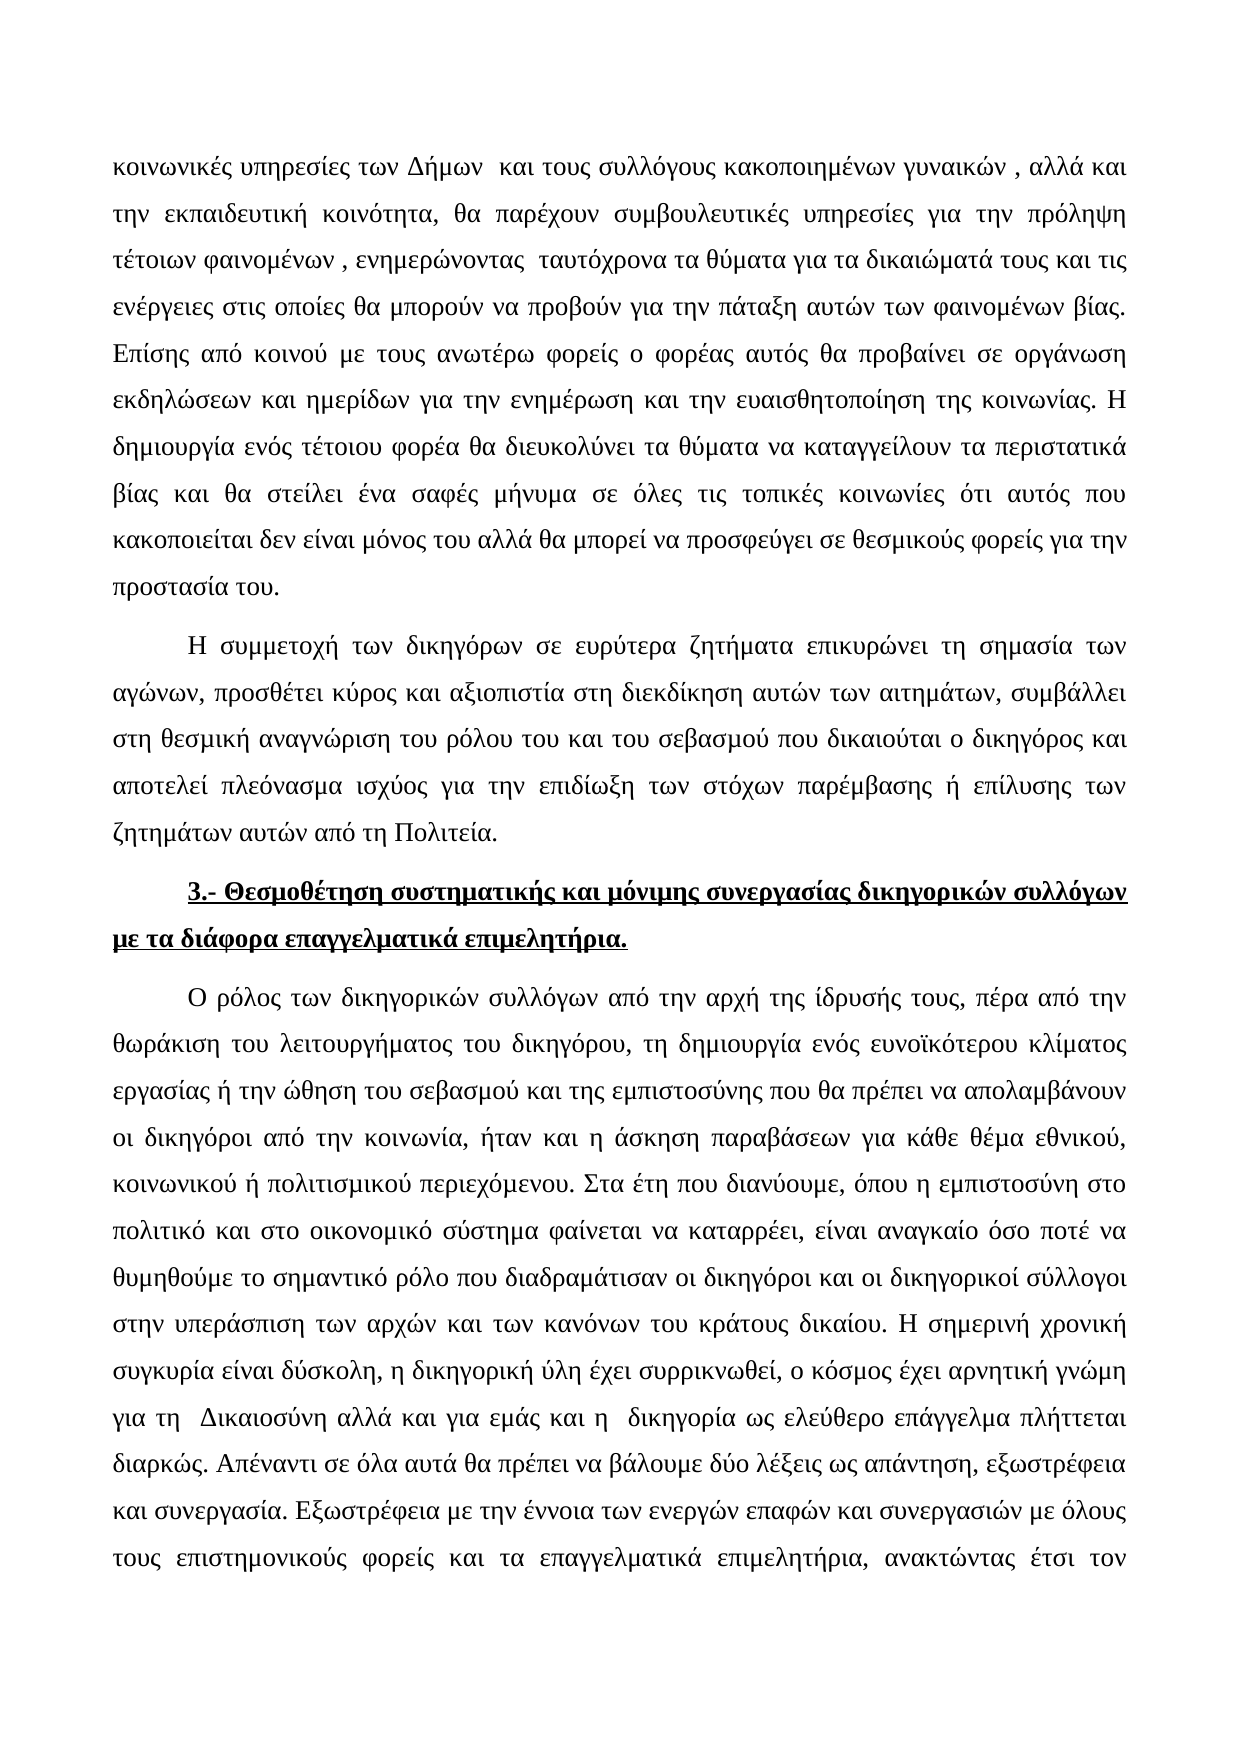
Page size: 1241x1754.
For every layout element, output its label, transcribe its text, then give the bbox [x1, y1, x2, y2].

text 3.- Θεσμοθέτηση συστηματικής και μόνιμης συνεργασίας δικηγορικών συλλόγων με τα διάφορα επαγγελματικά επιμελητήρια. [112, 875, 1128, 953]
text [112, 150, 1128, 601]
text Η συμμετοχή των δικηγόρων σε ευρύτερα ζητήματα επικυρώνει τη σημασία των αγώνων, προσθέτει κύρος και αξιοπιστία στη διεκδίκηση αυτών των αιτημάτων, συμβάλλει στη θεσµική αναγνώριση του ρόλου του και του σεβασµού που δικαιούται ο δικηγόρος και αποτελεί πλεόνασμα ισχύος για την επιδίωξη των στόχων παρέμβασης ή επίλυσης των ζητημάτων αυτών από τη Πολιτεία. [112, 629, 1128, 847]
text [112, 981, 1128, 1572]
